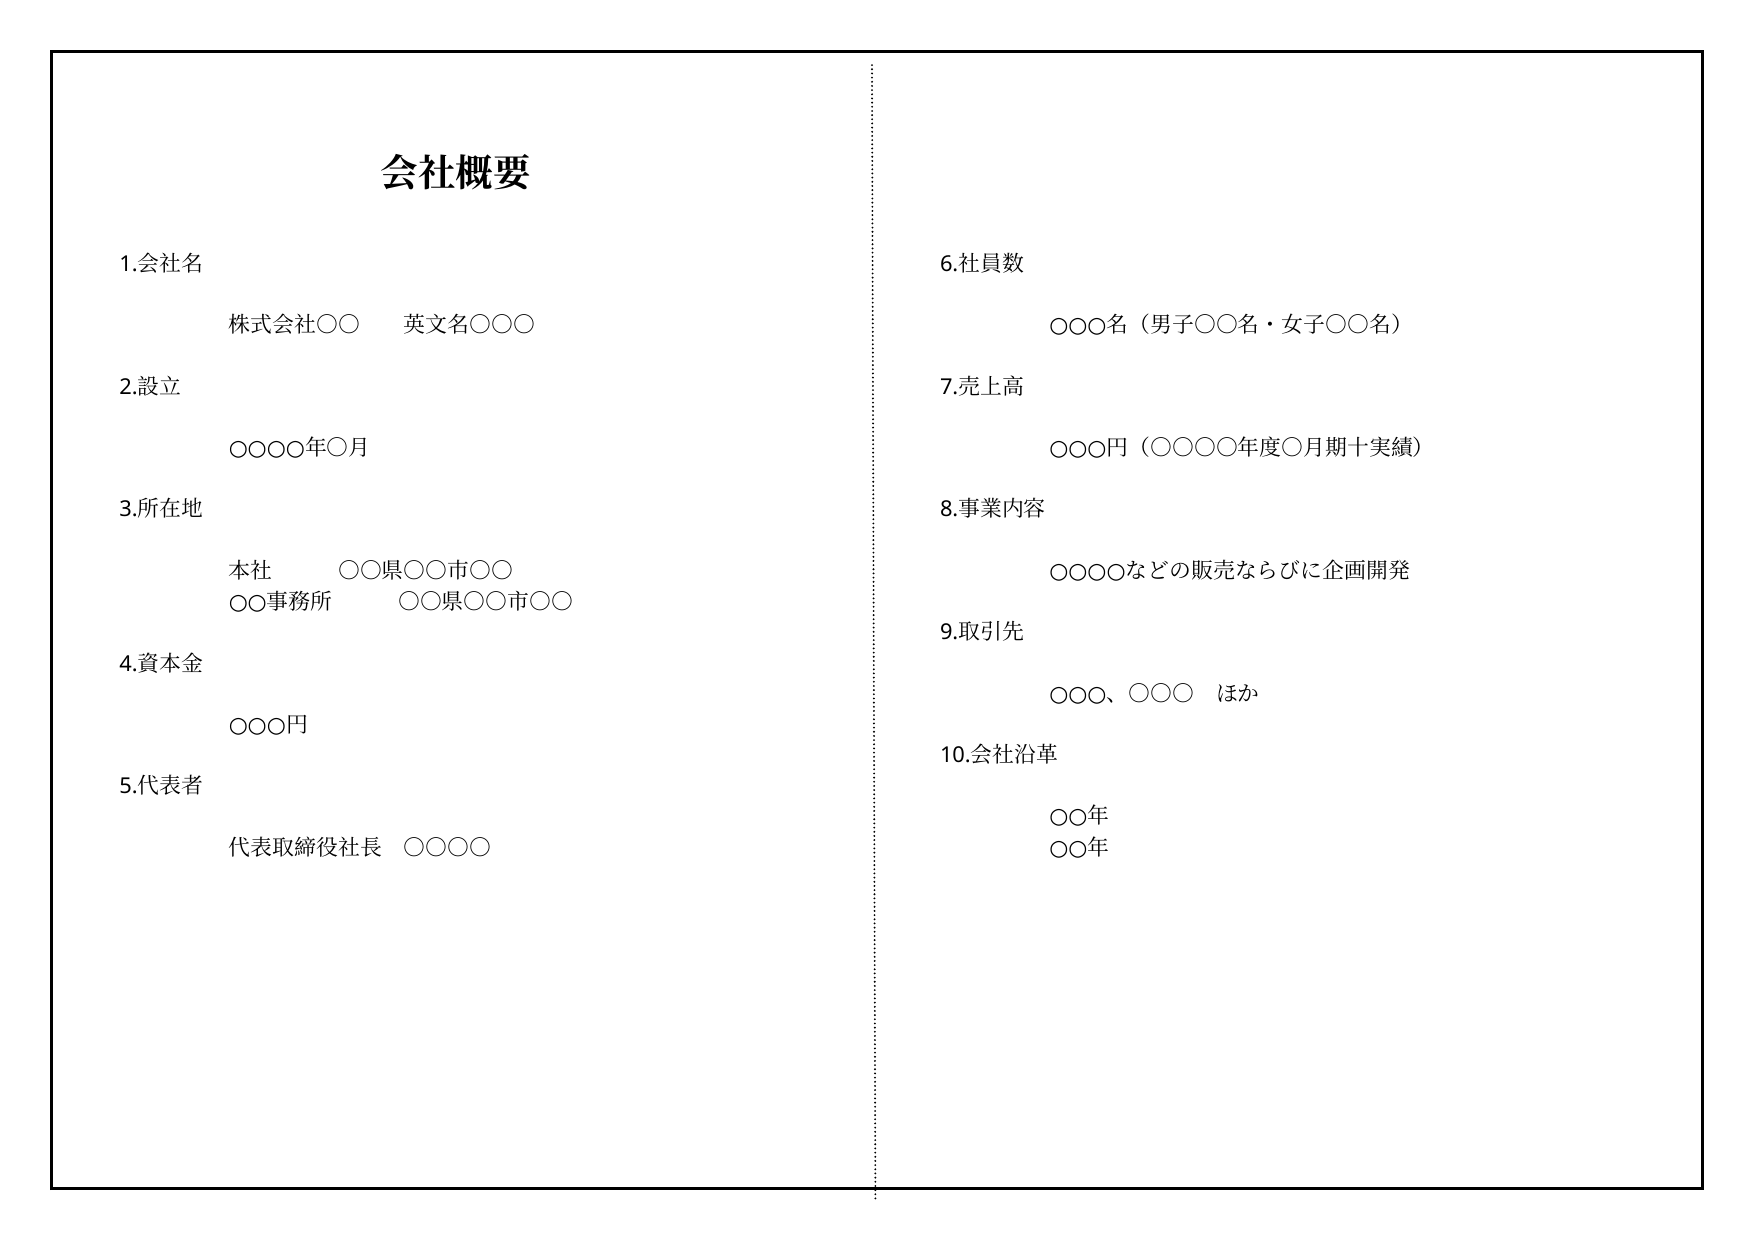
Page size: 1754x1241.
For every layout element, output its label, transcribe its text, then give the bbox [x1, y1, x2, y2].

text 会社概要 [381, 133, 1636, 208]
